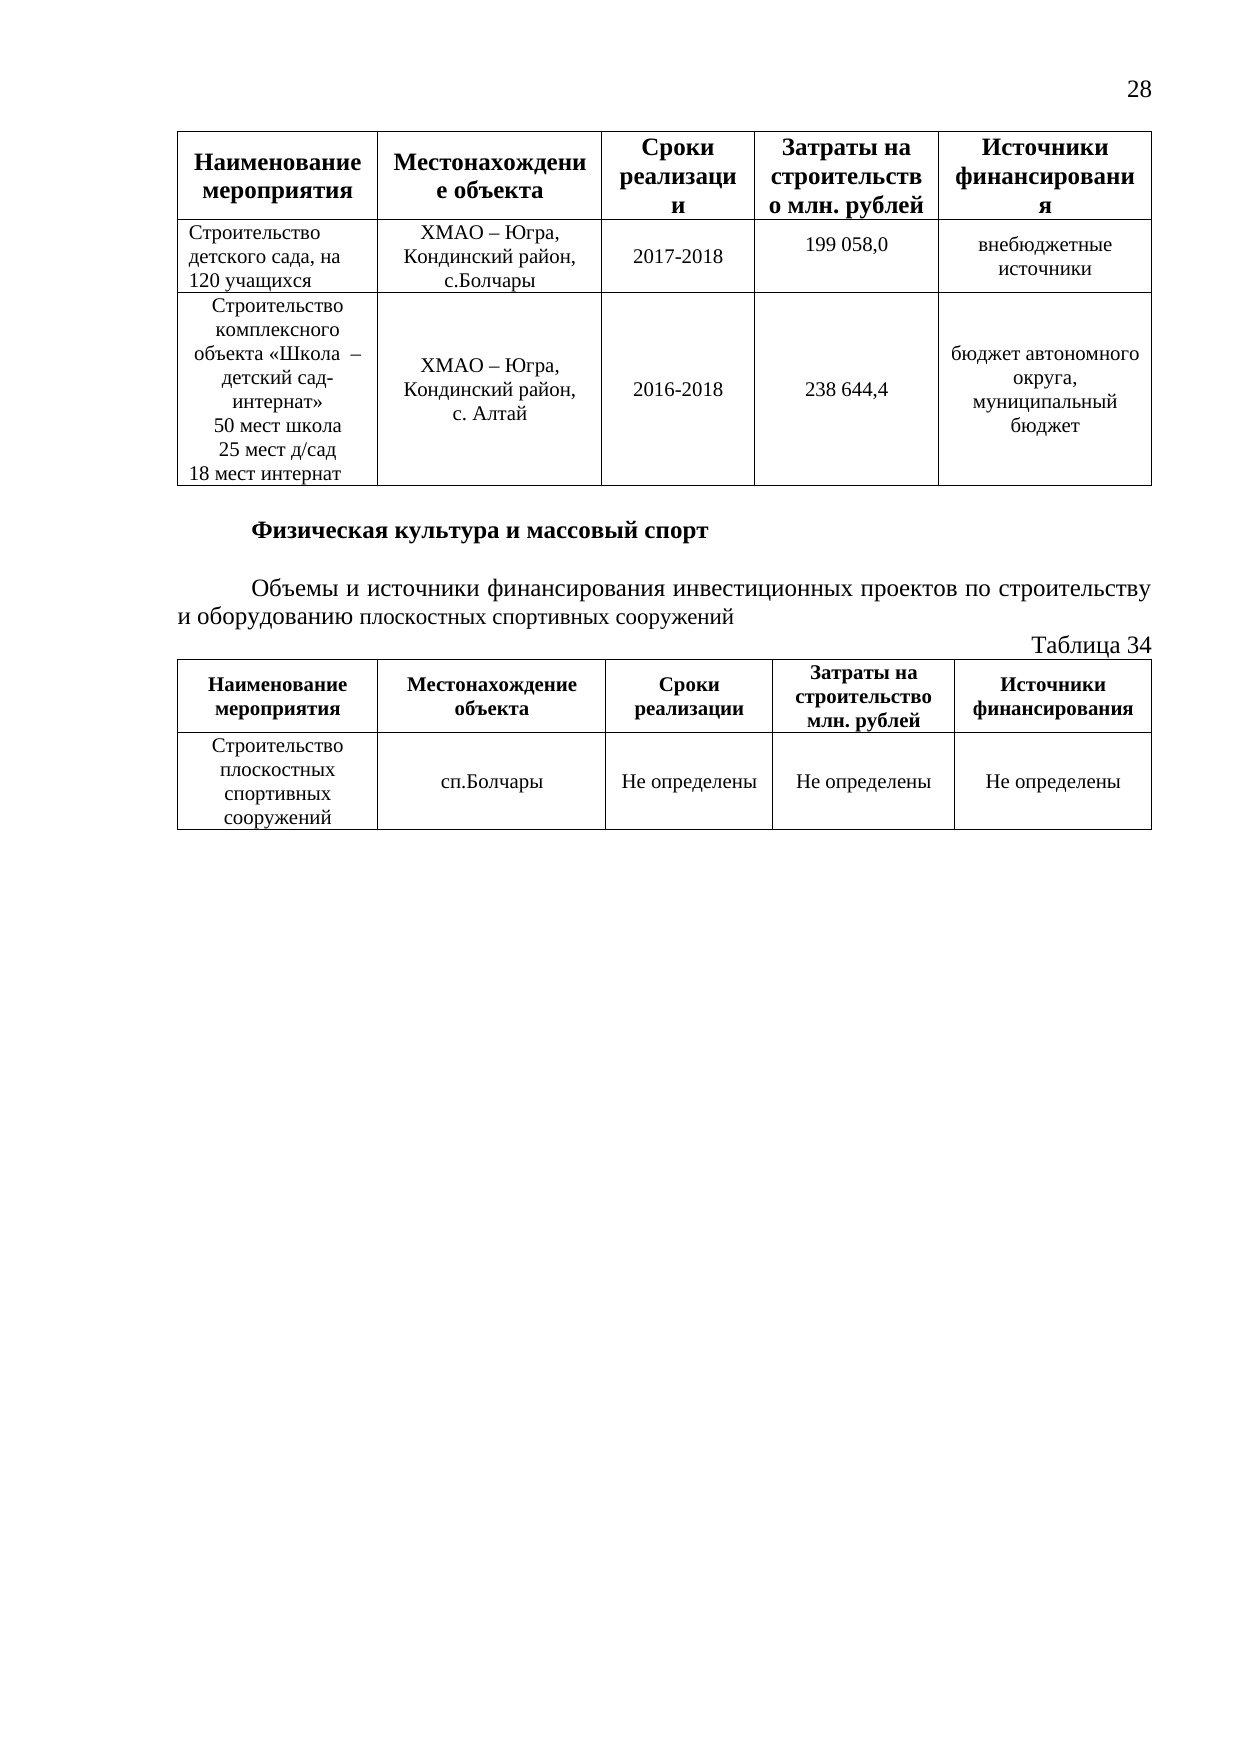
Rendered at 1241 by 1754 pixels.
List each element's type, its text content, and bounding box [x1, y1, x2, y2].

table_cell бюджет автономного округа, муниципальный бюджет [939, 293, 1151, 485]
table_cell Не определены [606, 733, 772, 829]
table_cell внебюджетные источники [939, 220, 1151, 292]
table_header Наименование мероприятия [178, 132, 377, 218]
text Таблица 34 [177, 630, 1152, 659]
table_cell Строительство плоскостных спортивных сооружений [178, 733, 377, 829]
table_cell Не определены [773, 733, 954, 829]
table_cell Строительство комплексного объекта «Школа – детский сад-интернат» 50 мест школа 25 мест д/сад 18 мест интернат [178, 293, 377, 485]
text Физическая культура и массовый спорт [177, 515, 1152, 544]
table_header Источники финансирования [939, 132, 1151, 218]
table_header Наименование мероприятия [178, 660, 377, 732]
table_cell Строительство детского сада, на 120 учащихся [178, 220, 377, 292]
text Объемы и источники финансирования инвестиционных проектов по строительству и оборудованию плоскостных спортивных сооружений [177, 573, 1152, 630]
table_cell 199 058,0 [755, 220, 938, 292]
table_header Сроки реализации [606, 660, 772, 732]
table_header Сроки реализации [602, 132, 754, 218]
table_cell ХМАО – Югра, Кондинский район, с. Алтай [378, 293, 601, 485]
table_header Затраты на строительство млн. рублей [773, 660, 954, 732]
table_header Затраты на строительство млн. рублей [755, 132, 938, 218]
table_header Местонахождение объекта [378, 132, 601, 218]
table_header Местонахождение объекта [378, 660, 605, 732]
table_cell Не определены [955, 733, 1151, 829]
table_header Источники финансирования [955, 660, 1151, 732]
table_cell 238 644,4 [755, 293, 938, 485]
table_cell ХМАО – Югра, Кондинский район, с.Болчары [378, 220, 601, 292]
table_cell 2017-2018 [602, 220, 754, 292]
table_cell сп.Болчары [378, 733, 605, 829]
table_cell 2016-2018 [602, 293, 754, 485]
